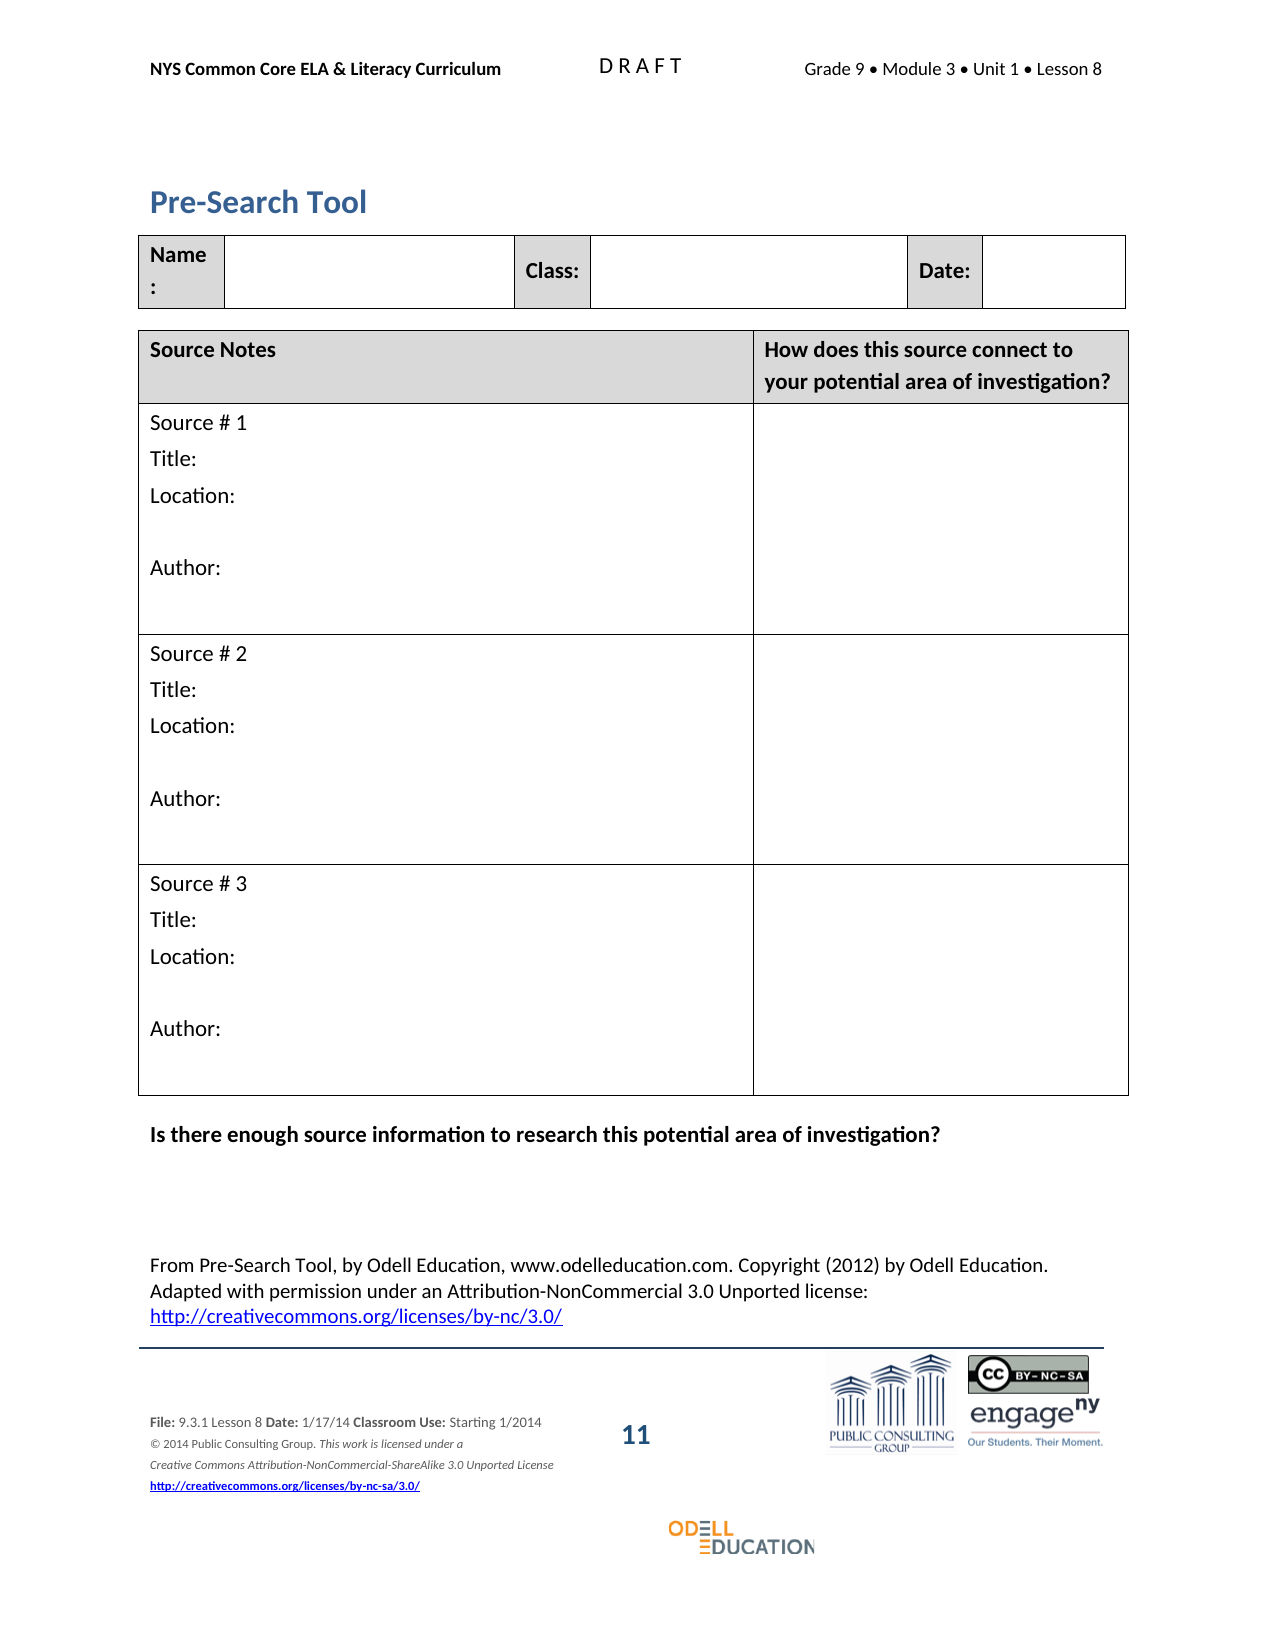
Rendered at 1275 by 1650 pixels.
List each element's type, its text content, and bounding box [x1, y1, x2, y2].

table_cell Source # 2 Title: Location: Author: [139, 635, 753, 864]
table_header Class: [515, 236, 590, 308]
table_header [983, 236, 1125, 308]
table_header [591, 236, 907, 308]
picture [667, 1518, 814, 1553]
table_header Source Notes [139, 331, 753, 403]
table_cell Source # 3 Title: Location: Author: [139, 865, 753, 1094]
text Is there enough source information to research this potential area of investigation? [150, 1121, 1125, 1148]
picture [825, 1351, 1104, 1456]
table_header Name: [139, 236, 224, 308]
table_cell [754, 865, 1128, 1094]
table_cell [754, 635, 1128, 864]
table_header How does this source connect to your potential area of investigation? [754, 331, 1128, 403]
text From Pre-Search Tool, by Odell Education, www.odelleducation.com. Copyright (2012) by Odell Education. Adapted with permission under an Attribution-NonCommercial 3.0 Unported license: http://creativecommons.org/licenses/by-nc/3.0/ [150, 1252, 1125, 1329]
table_cell [754, 404, 1128, 633]
table_cell Source # 1 Title: Location: Author: [139, 404, 753, 633]
table_header [225, 236, 514, 308]
text Pre-Search Tool [150, 181, 1125, 222]
table_header Date: [908, 236, 982, 308]
